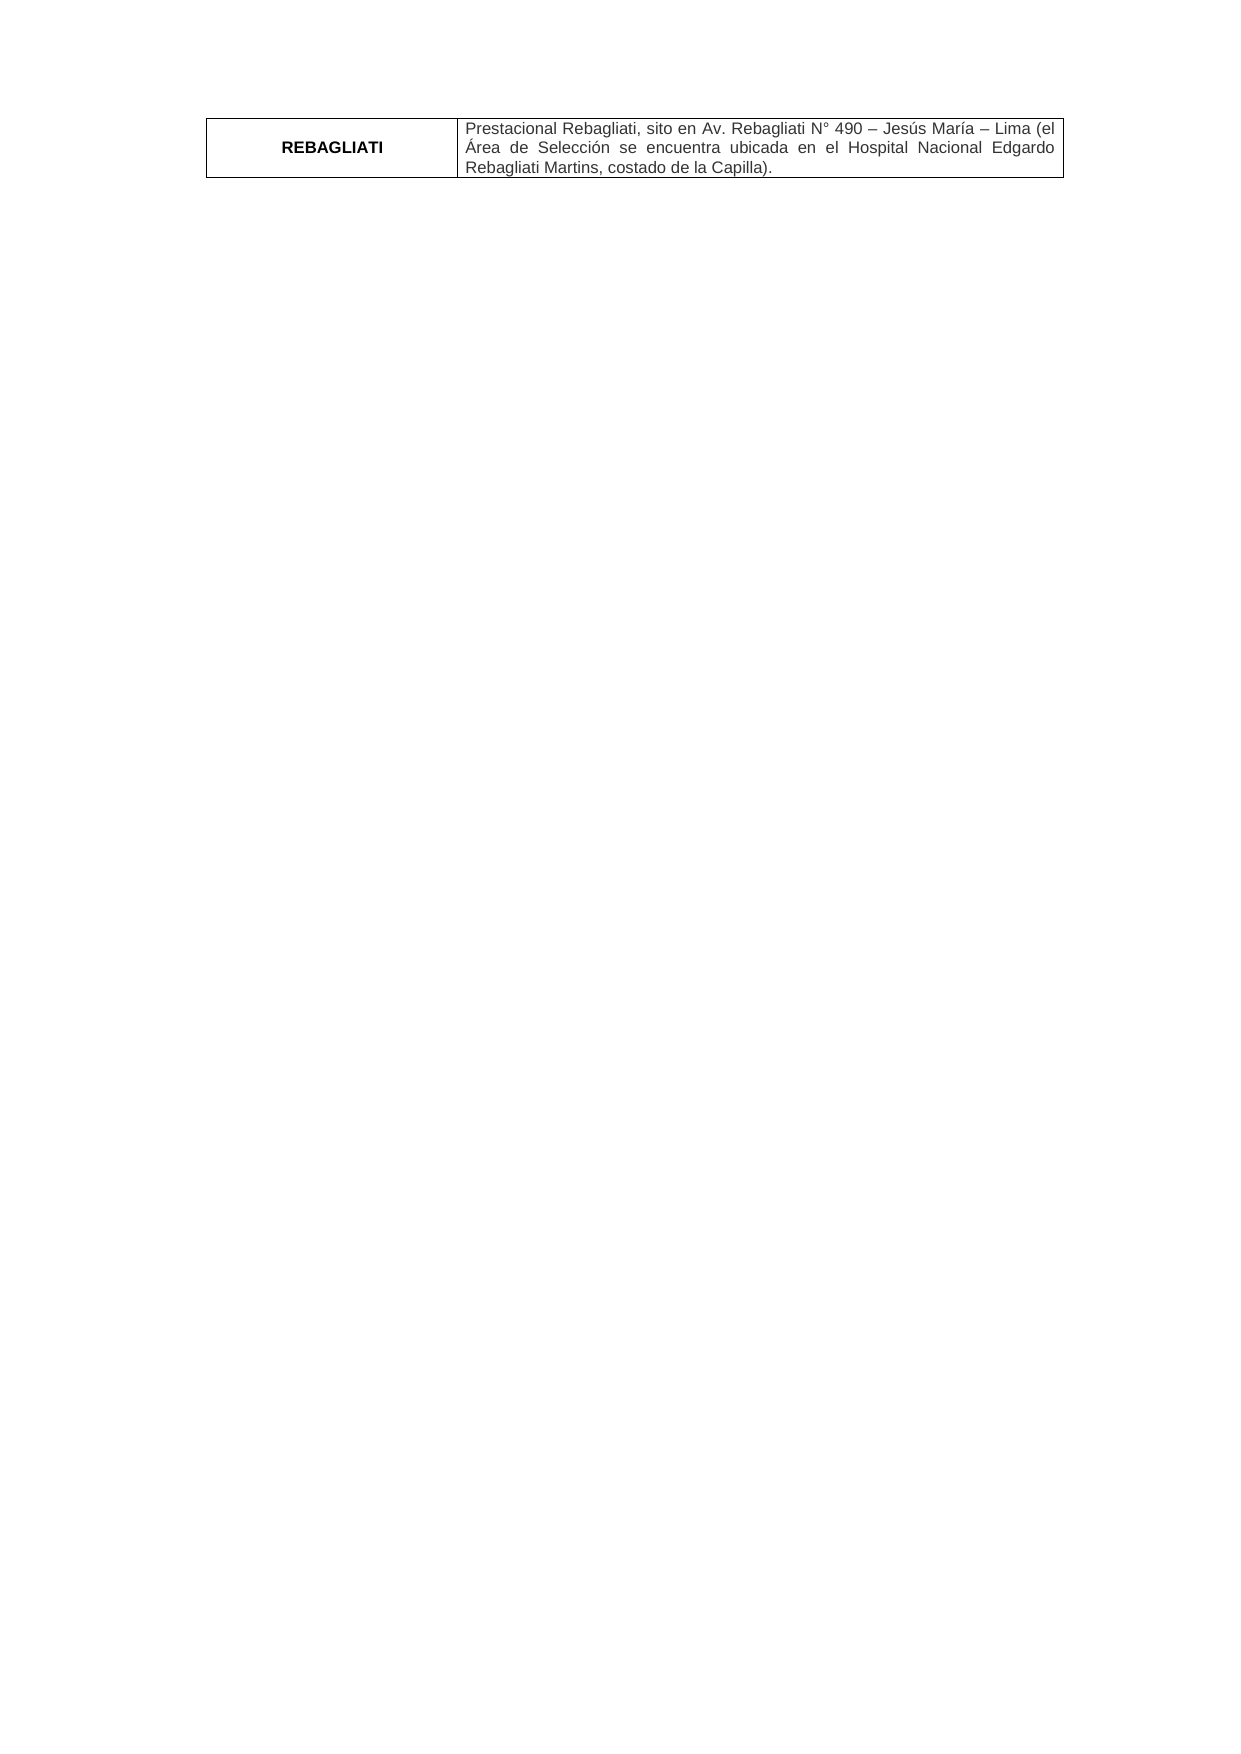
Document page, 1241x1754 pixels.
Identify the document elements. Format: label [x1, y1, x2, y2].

table_cell [207, 119, 457, 177]
table_cell [458, 119, 1063, 177]
